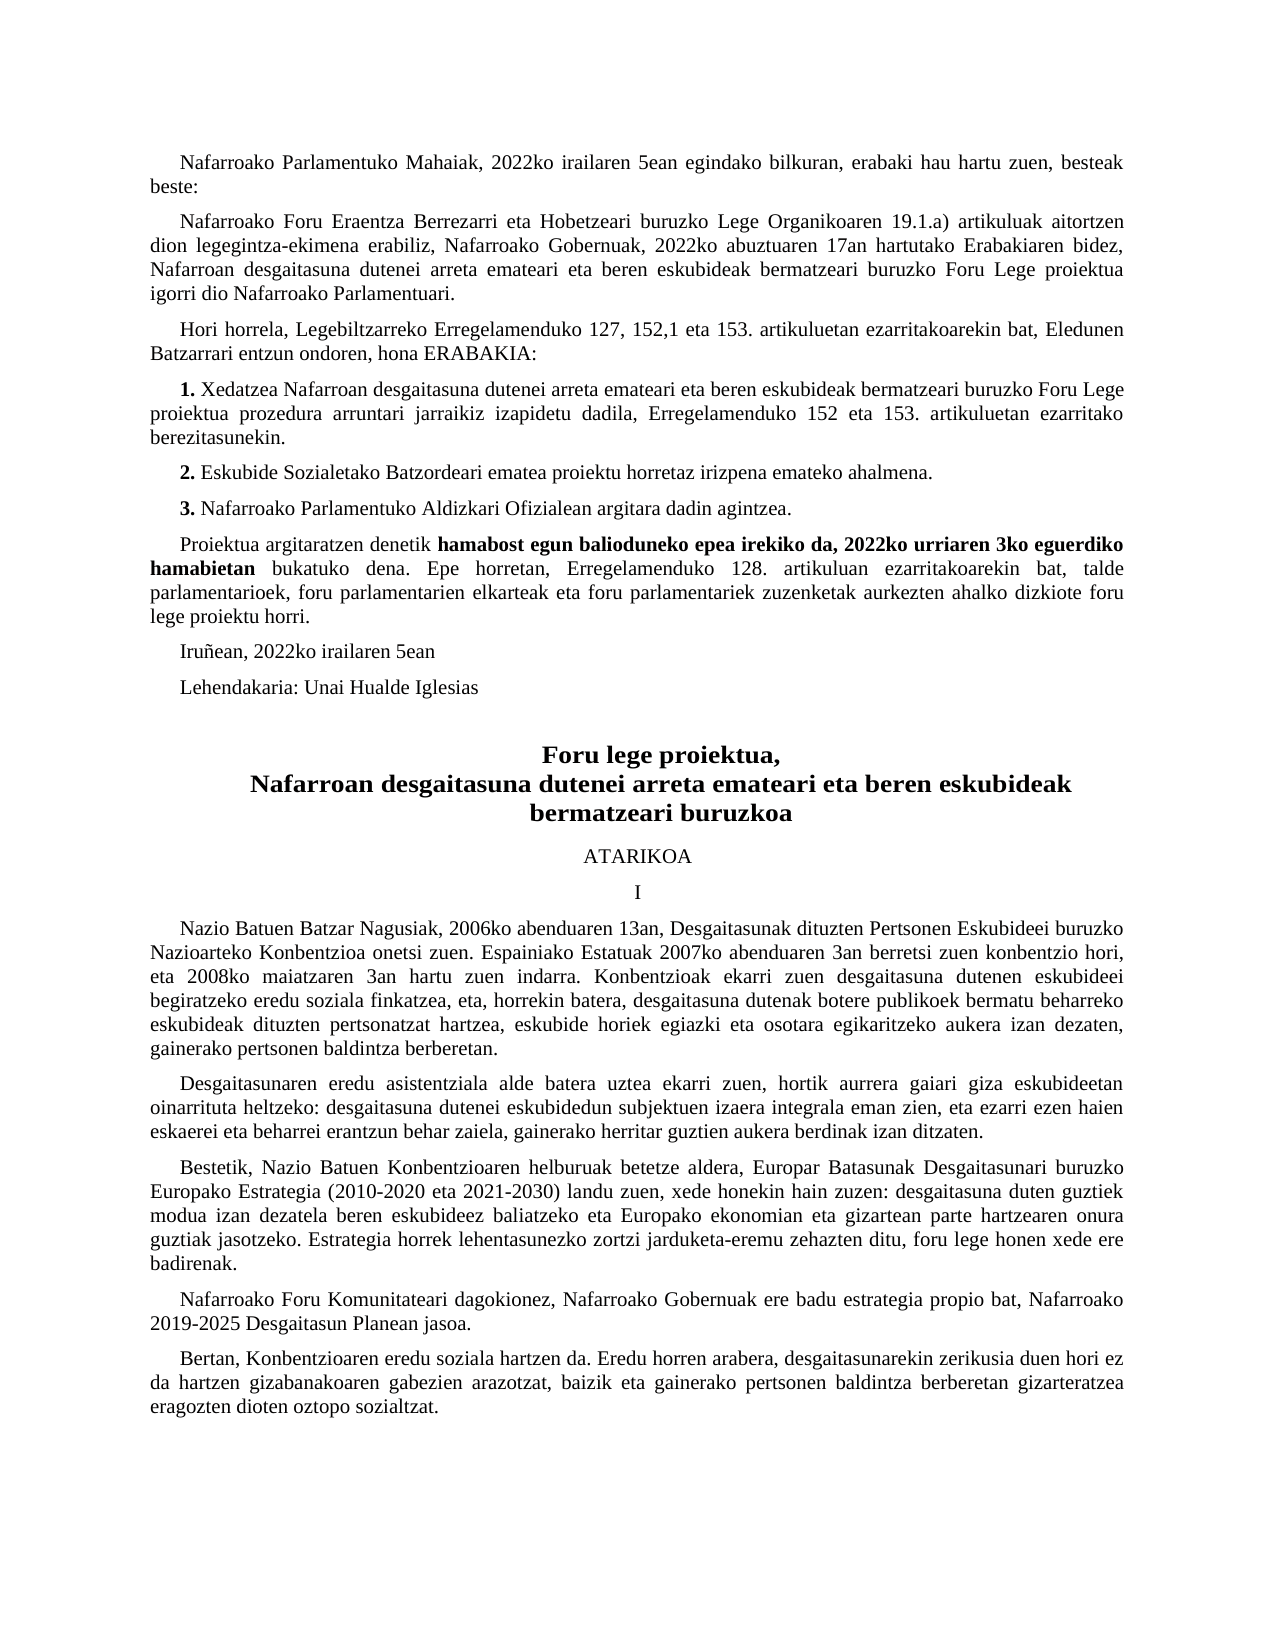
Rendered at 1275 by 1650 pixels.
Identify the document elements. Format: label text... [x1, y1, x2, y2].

text Lehendakaria: Unai Hualde Iglesias [150, 675, 1125, 699]
text 3. Nafarroako Parlamentuko Aldizkari Ofizialean argitara dadin agintzea. [150, 496, 1125, 520]
text Nazio Batuen Batzar Nagusiak, 2006ko abenduaren 13an, Desgaitasunak dituzten Pertsonen Eskubideei buruzko Nazioarteko Konbentzioa onetsi zuen. Espainiako Estatuak 2007ko abenduaren 3an berretsi zuen konbentzio hori, eta 2008ko maiatzaren 3an hartu zuen indarra. Konbentzioak ekarri zuen desgaitasuna dutenen eskubideei begiratzeko eredu soziala finkatzea, eta, horrekin batera, desgaitasuna dutenak botere publikoek bermatu beharreko eskubideak dituzten pertsonatzat hartzea, eskubide horiek egiazki eta osotara egikaritzeko aukera izan dezaten, gainerako pertsonen baldintza berberetan. [150, 916, 1125, 1060]
text Desgaitasunaren eredu asistentziala alde batera uztea ekarri zuen, hortik aurrera gaiari giza eskubideetan oinarrituta heltzeko: desgaitasuna dutenei eskubidedun subjektuen izaera integrala eman zien, eta ezarri ezen haien eskaerei eta beharrei erantzun behar zaiela, gainerako herritar guztien aukera berdinak izan ditzaten. [150, 1072, 1125, 1143]
text Atarikoa [150, 844, 1125, 868]
text Proiektua argitaratzen denetik hamabost egun balioduneko epea irekiko da, 2022ko urriaren 3ko eguerdiko hamabietan bukatuko dena. Epe horretan, Erregelamenduko 128. artikuluan ezarritakoarekin bat, talde parlamentarioek, foru parlamentarien elkarteak eta foru parlamentariek zuzenketak aurkezten ahalko dizkiote foru lege proiektu horri. [150, 532, 1125, 628]
text Iruñean, 2022ko irailaren 5ean [150, 640, 1125, 664]
text Hori horrela, Legebiltzarreko Erregelamenduko 127, 152,1 eta 153. artikuluetan ezarritakoarekin bat, Eledunen Batzarrari entzun ondoren, hona ERABAKIA: [150, 317, 1125, 365]
text Bertan, Konbentzioaren eredu soziala hartzen da. Eredu horren arabera, desgaitasunarekin zerikusia duen hori ez da hartzen gizabanakoaren gabezien arazotzat, baizik eta gainerako pertsonen baldintza berberetan gizarteratzea eragozten dioten oztopo sozialtzat. [150, 1346, 1125, 1418]
text Foru lege proiektua, Nafarroan desgaitasuna dutenei arreta emateari eta beren eskubideak bermatzeari buruzkoa [197, 741, 1125, 827]
text Bestetik, Nazio Batuen Konbentzioaren helburuak betetze aldera, Europar Batasunak Desgaitasunari buruzko Europako Estrategia (2010-2020 eta 2021-2030) landu zuen, xede honekin hain zuzen: desgaitasuna duten guztiek modua izan dezatela beren eskubideez baliatzeko eta Europako ekonomian eta gizartean parte hartzearen onura guztiak jasotzeko. Estrategia horrek lehentasunezko zortzi jarduketa-eremu zehazten ditu, foru lege honen xede ere badirenak. [150, 1155, 1125, 1275]
text 1. Xedatzea Nafarroan desgaitasuna dutenei arreta emateari eta beren eskubideak bermatzeari buruzko Foru Lege proiektua prozedura arruntari jarraikiz izapidetu dadila, Erregelamenduko 152 eta 153. artikuluetan ezarritako berezitasunekin. [150, 377, 1125, 449]
text Nafarroako Foru Komunitateari dagokionez, Nafarroako Gobernuak ere badu estrategia propio bat, Nafarroako 2019-2025 Desgaitasun Planean jasoa. [150, 1287, 1125, 1335]
text I [150, 880, 1125, 904]
text Nafarroako Parlamentuko Mahaiak, 2022ko irailaren 5ean egindako bilkuran, erabaki hau hartu zuen, besteak beste: [150, 150, 1125, 198]
text 2. Eskubide Sozialetako Batzordeari ematea proiektu horretaz irizpena emateko ahalmena. [150, 461, 1125, 484]
text Nafarroako Foru Eraentza Berrezarri eta Hobetzeari buruzko Lege Organikoaren 19.1.a) artikuluak aitortzen dion legegintza-ekimena erabiliz, Nafarroako Gobernuak, 2022ko abuztuaren 17an hartutako Erabakiaren bidez, Nafarroan desgaitasuna dutenei arreta emateari eta beren eskubideak bermatzeari buruzko Foru Lege proiektua igorri dio Nafarroako Parlamentuari. [150, 210, 1125, 306]
